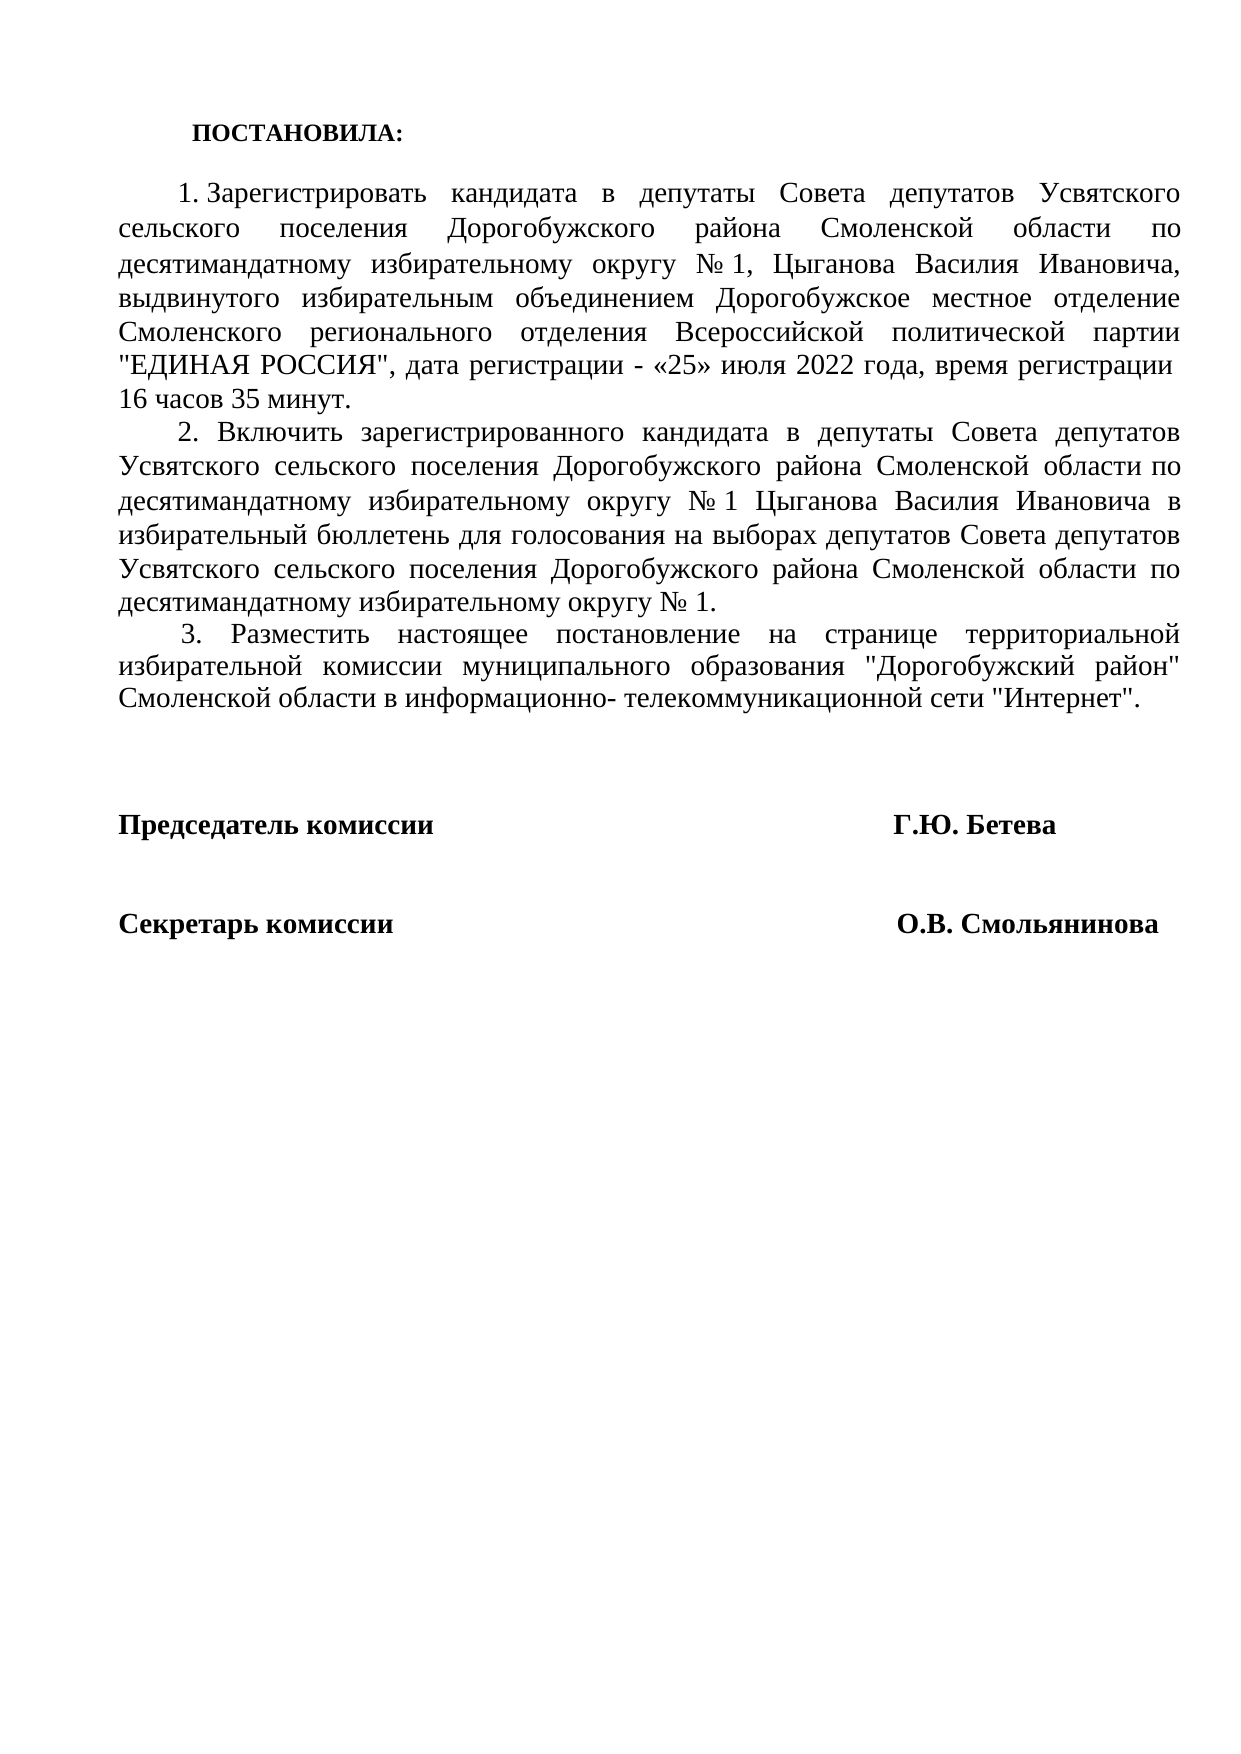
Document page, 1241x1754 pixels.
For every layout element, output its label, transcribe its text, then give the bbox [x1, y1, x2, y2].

text ПОСТАНОВИЛА: [118, 118, 1181, 147]
text 1. Зарегистрировать кандидата в депутаты Совета депутатов Усвятского сельского поселения Дорогобужского района Смоленской области по десятимандатному избирательному округу № 1, Цыганова Василия Ивановича, выдвинутого избирательным объединением Дорогобужское местное отделение Смоленского регионального отделения Всероссийской политической партии "ЕДИНАЯ РОССИЯ", дата регистрации - «25» июля 2022 года, время регистрации 16 часов 35 минут. [118, 176, 1181, 414]
text Председатель комиссии Г.Ю. Бетева [118, 809, 1181, 841]
text 2. Включить зарегистрированного кандидата в депутаты Совета депутатов Усвятского сельского поселения Дорогобужского района Смоленской области по десятимандатному избирательному округу № 1 Цыганова Василия Ивановича в избирательный бюллетень для голосования на выборах депутатов Совета депутатов Усвятского сельского поселения Дорогобужского района Смоленской области по десятимандатному избирательному округу № 1. [118, 414, 1181, 618]
text 3. Разместить настоящее постановление на странице территориальной избирательной комиссии муниципального образования "Дорогобужский район" Смоленской области в информационно- телекоммуникационной сети "Интернет". [118, 618, 1181, 713]
text Секретарь комиссии О.В. Смольянинова [118, 908, 1181, 940]
